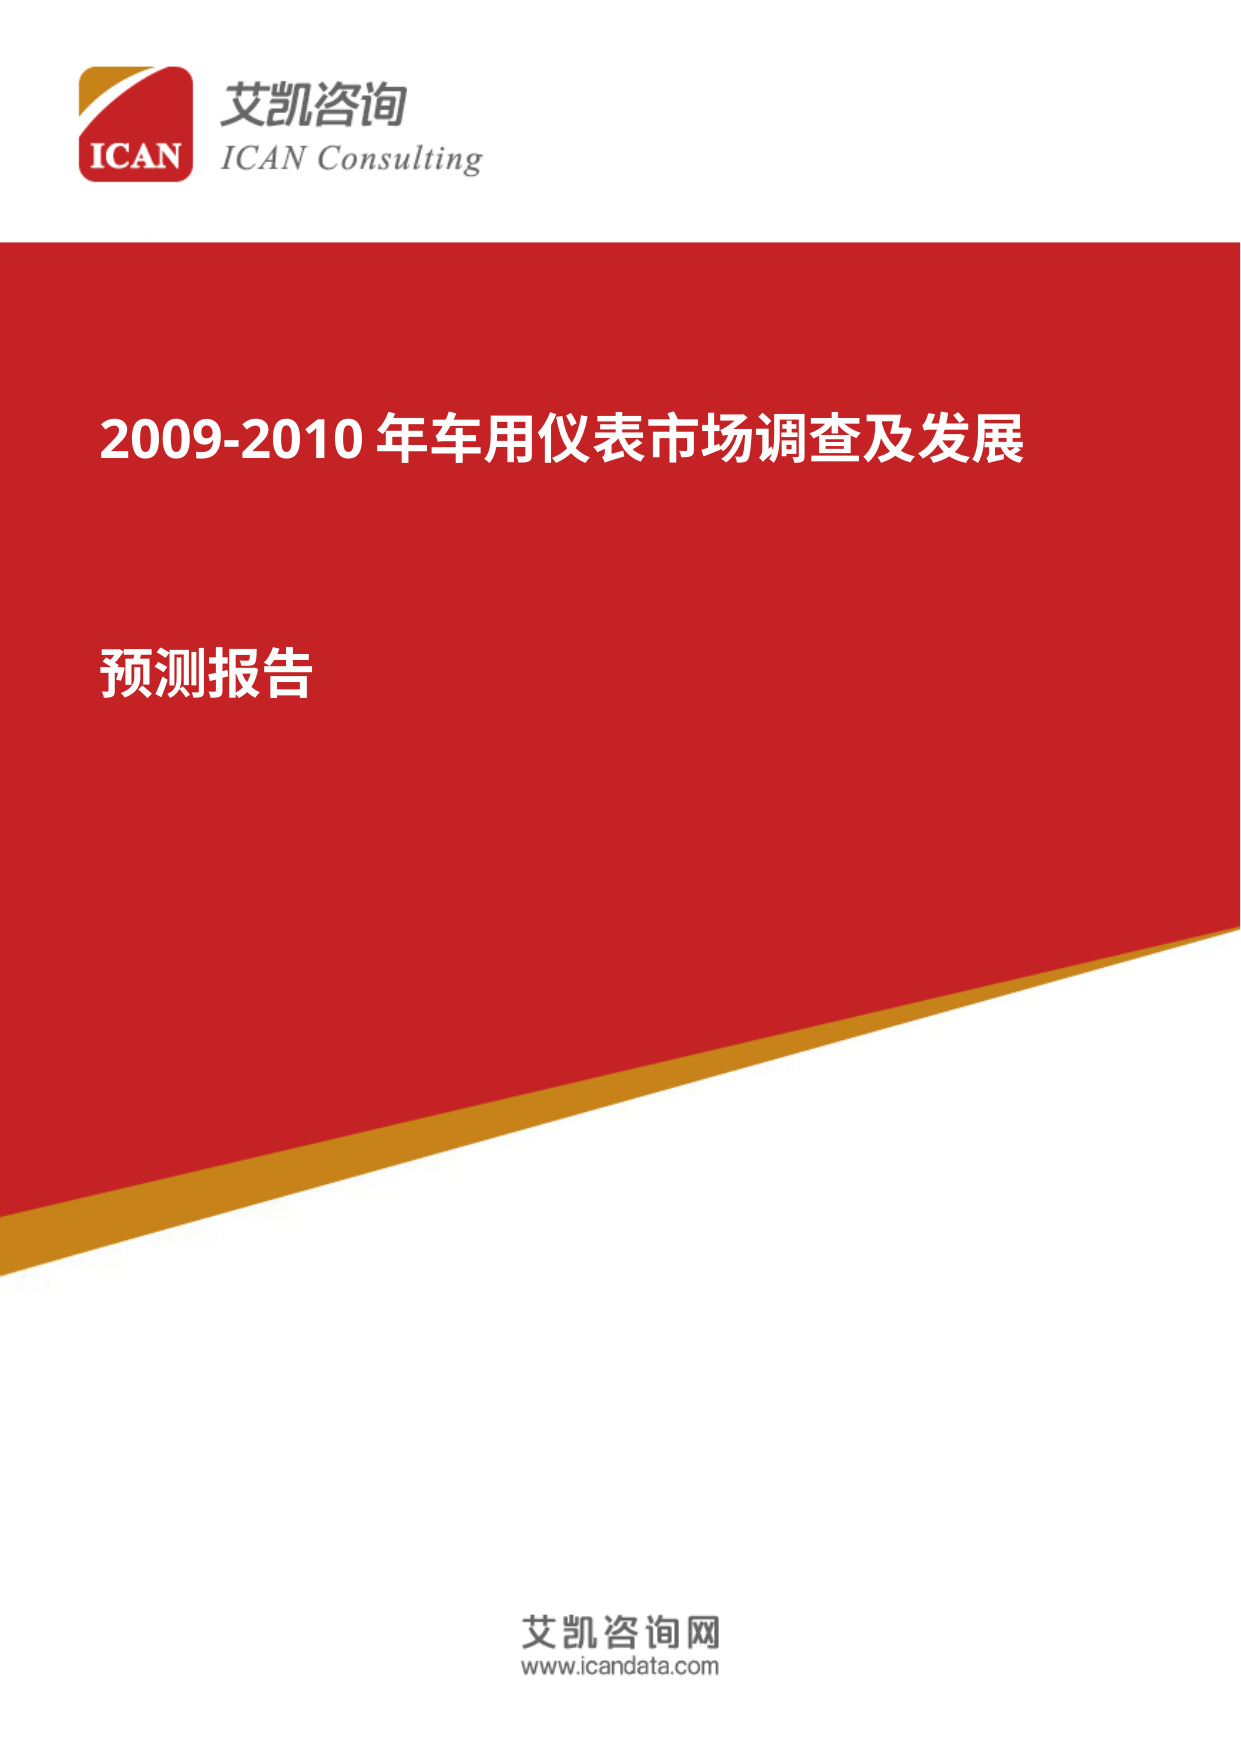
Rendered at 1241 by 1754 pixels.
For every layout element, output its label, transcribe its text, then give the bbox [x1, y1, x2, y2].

subtitle 2009-2010年车用仪表市场调查及发展预测报告 [99, 386, 1053, 718]
picture [0, 5, 1241, 1754]
